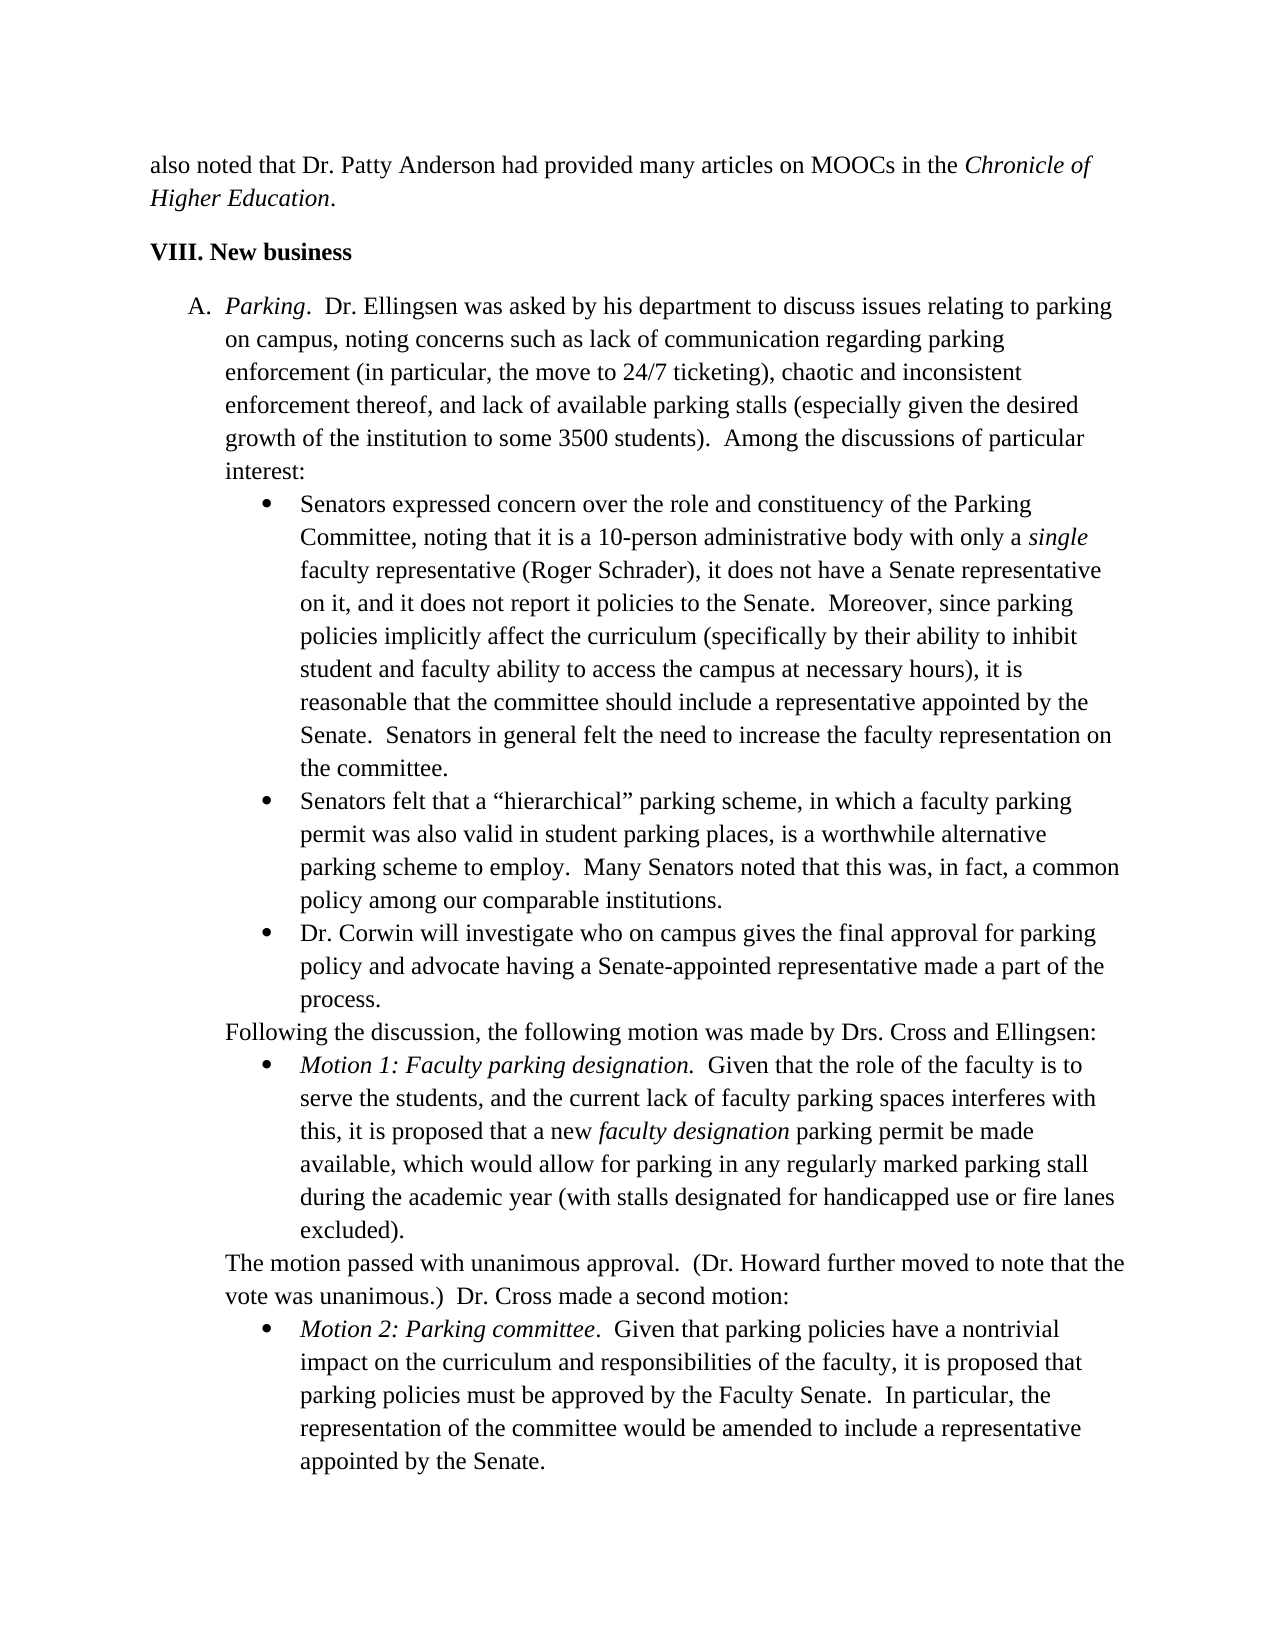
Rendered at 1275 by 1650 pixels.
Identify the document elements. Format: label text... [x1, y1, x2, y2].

list Parking. Dr. Ellingsen was asked by his department to discuss issues relating to parking on campus, noting concerns such as lack of communication regarding parking enforcement (in particular, the move to 24/7 ticketing), chaotic and inconsistent enforcement thereof, and lack of available parking stalls (especially given the desired growth of the institution to some 3500 students). Among the discussions of particular interest: [187, 291, 1125, 484]
text VIII. New business [150, 237, 1125, 266]
list The motion passed with unanimous approval. (Dr. Howard further moved to note that the vote was unanimous.) Dr. Cross made a second motion: [225, 1248, 1125, 1310]
list Senators expressed concern over the role and constituency of the Parking Committee, noting that it is a 10-person administrative body with only a single faculty representative (Roger Schrader), it does not have a Senate representative on it, and it does not report it policies to the Senate. Moreover, since parking policies implicitly affect the curriculum (specifically by their ability to inhibit student and faculty ability to access the campus at necessary hours), it is reasonable that the committee should include a representative appointed by the Senate. Senators in general felt the need to increase the faculty representation on the committee. [262, 489, 1125, 782]
list Senators felt that a “hierarchical” parking scheme, in which a faculty parking permit was also valid in student parking places, is a worthwhile alternative parking scheme to employ. Many Senators noted that this was, in fact, a common policy among our comparable institutions. [262, 786, 1125, 914]
list Following the discussion, the following motion was made by Drs. Cross and Ellingsen: [225, 1017, 1125, 1046]
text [150, 150, 1125, 212]
list Dr. Corwin will investigate who on campus gives the final approval for parking policy and advocate having a Senate-appointed representative made a part of the process. [262, 918, 1125, 1013]
list Motion 1: Faculty parking designation. Given that the role of the faculty is to serve the students, and the current lack of faculty parking spaces interferes with this, it is proposed that a new faculty designation parking permit be made available, which would allow for parking in any regularly marked parking stall during the academic year (with stalls designated for handicapped use or fire lanes excluded). [262, 1050, 1125, 1244]
list Motion 2: Parking committee. Given that parking policies have a nontrivial impact on the curriculum and responsibilities of the faculty, it is proposed that parking policies must be approved by the Faculty Senate. In particular, the representation of the committee would be amended to include a representative appointed by the Senate. [262, 1314, 1125, 1475]
